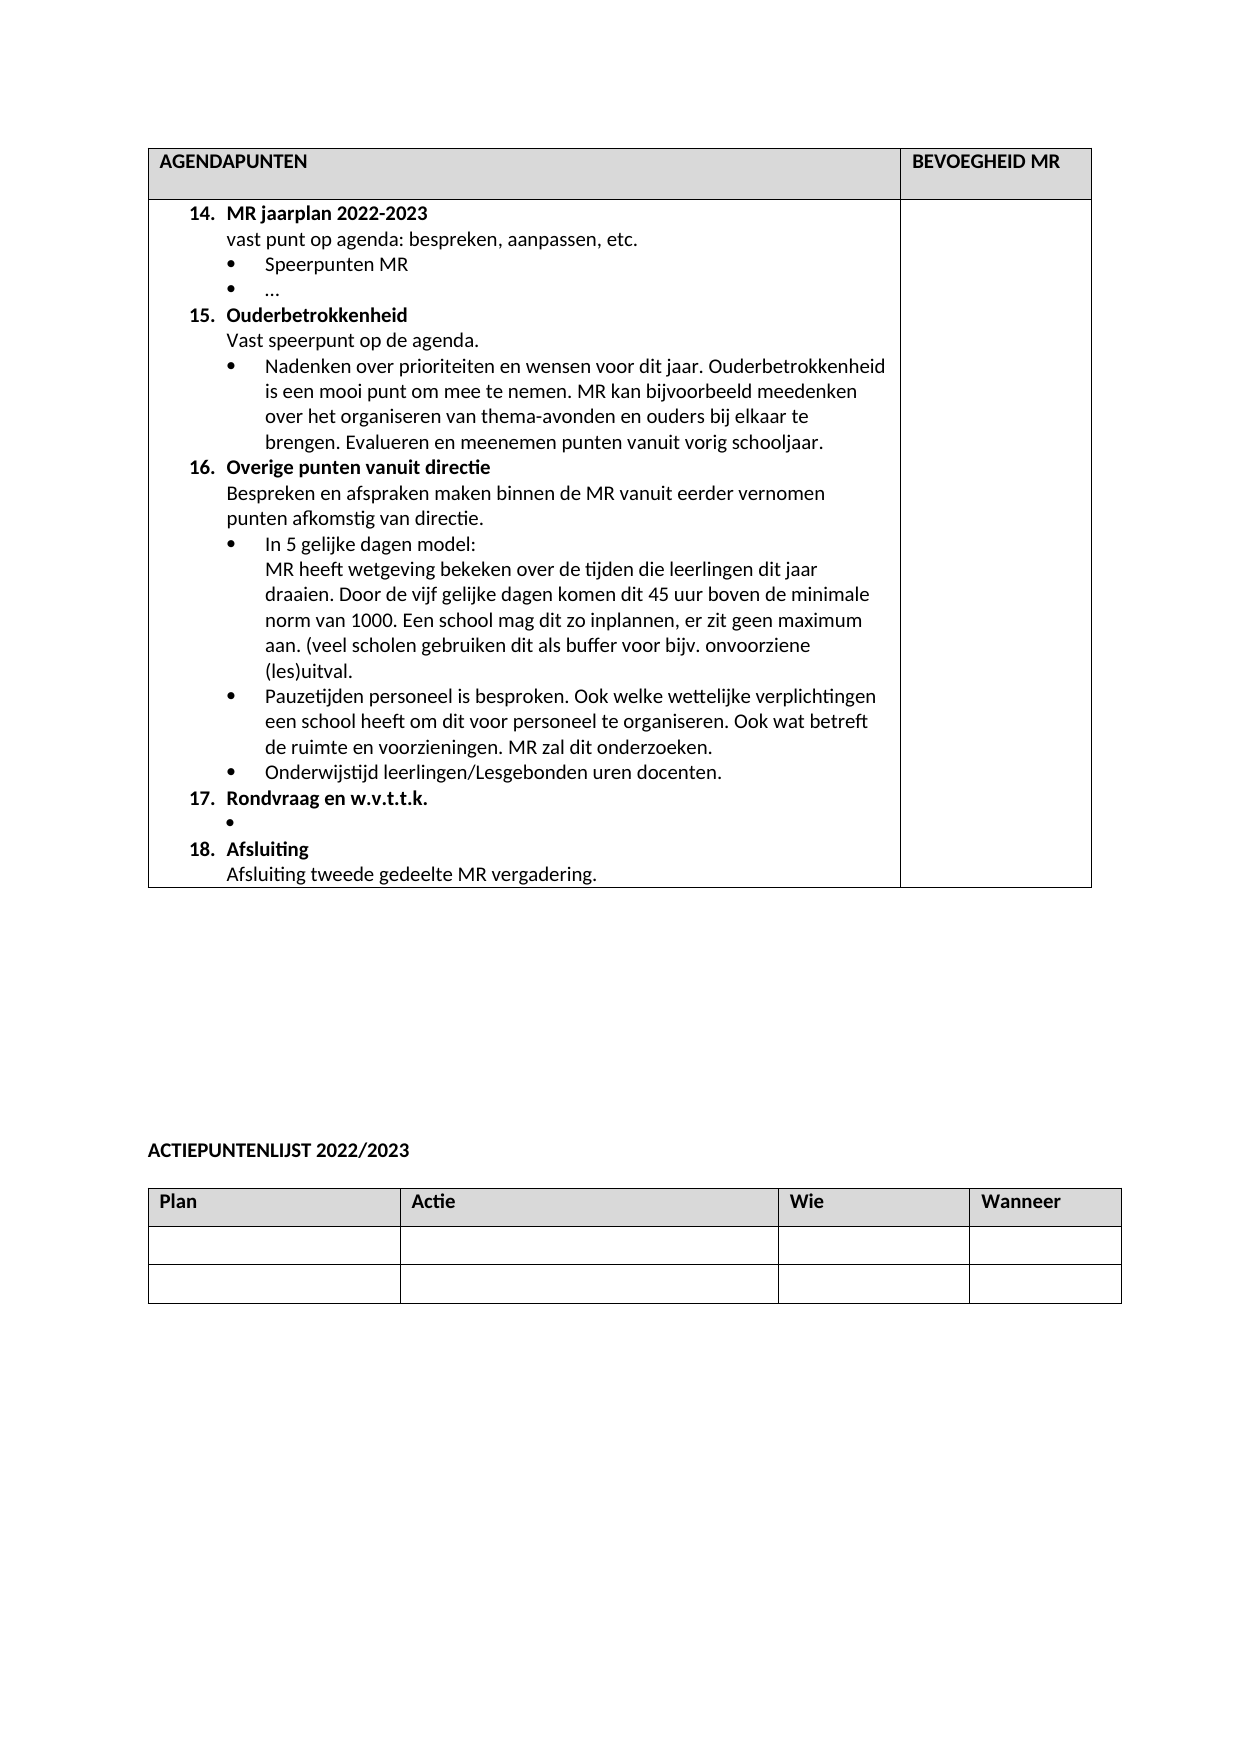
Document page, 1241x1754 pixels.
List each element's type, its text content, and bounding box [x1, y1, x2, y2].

table_cell [970, 1265, 1121, 1302]
table_header BEVOEGHEID MR [901, 149, 1091, 199]
table_header Wanneer [970, 1189, 1121, 1226]
table_cell [779, 1265, 969, 1302]
table_header Wie [779, 1189, 969, 1226]
table_header AGENDAPUNTEN [149, 149, 900, 199]
table_cell [779, 1227, 969, 1264]
table_cell [401, 1227, 778, 1264]
table_header Plan [149, 1189, 400, 1226]
table_cell [149, 1265, 400, 1302]
table_cell [970, 1227, 1121, 1264]
text ACTIEPUNTENLIJST 2022/2023 [148, 1138, 1093, 1163]
table_cell MR jaarplan 2022-2023 vast punt op agenda: bespreken, aanpassen, etc. Speerpunten MR … Ouderbetrokkenheid Vast speerpunt op de agenda. Nadenken over prioriteiten en wensen voor dit jaar. Ouderbetrokkenheid is een mooi punt om mee te nemen. MR kan bijvoorbeeld meedenken over het organiseren van thema-avonden en ouders bij elkaar te brengen. Evalueren en meenemen punten vanuit vorig schooljaar. Overige punten vanuit directie Bespreken en afspraken maken binnen de MR vanuit eerder vernomen punten afkomstig van directie. In 5 gelijke dagen model: MR heeft wetgeving bekeken over de tijden die leerlingen dit jaar draaien. Door de vijf gelijke dagen komen dit 45 uur boven de minimale norm van 1000. Een school mag dit zo inplannen, er zit geen maximum aan. (veel scholen gebruiken dit als buffer voor bijv. onvoorziene (les)uitval. Pauzetijden personeel is besproken. Ook welke wettelijke verplichtingen een school heeft om dit voor personeel te organiseren. Ook wat betreft de ruimte en voorzieningen. MR zal dit onderzoeken. Onderwijstijd leerlingen/Lesgebonden uren docenten. Rondvraag en w.v.t.t.k. Afsluiting Afsluiting tweede gedeelte MR vergadering. [149, 200, 900, 887]
table_header Actie [401, 1189, 778, 1226]
table_cell [901, 200, 1091, 887]
table_cell [401, 1265, 778, 1302]
table_cell [149, 1227, 400, 1264]
